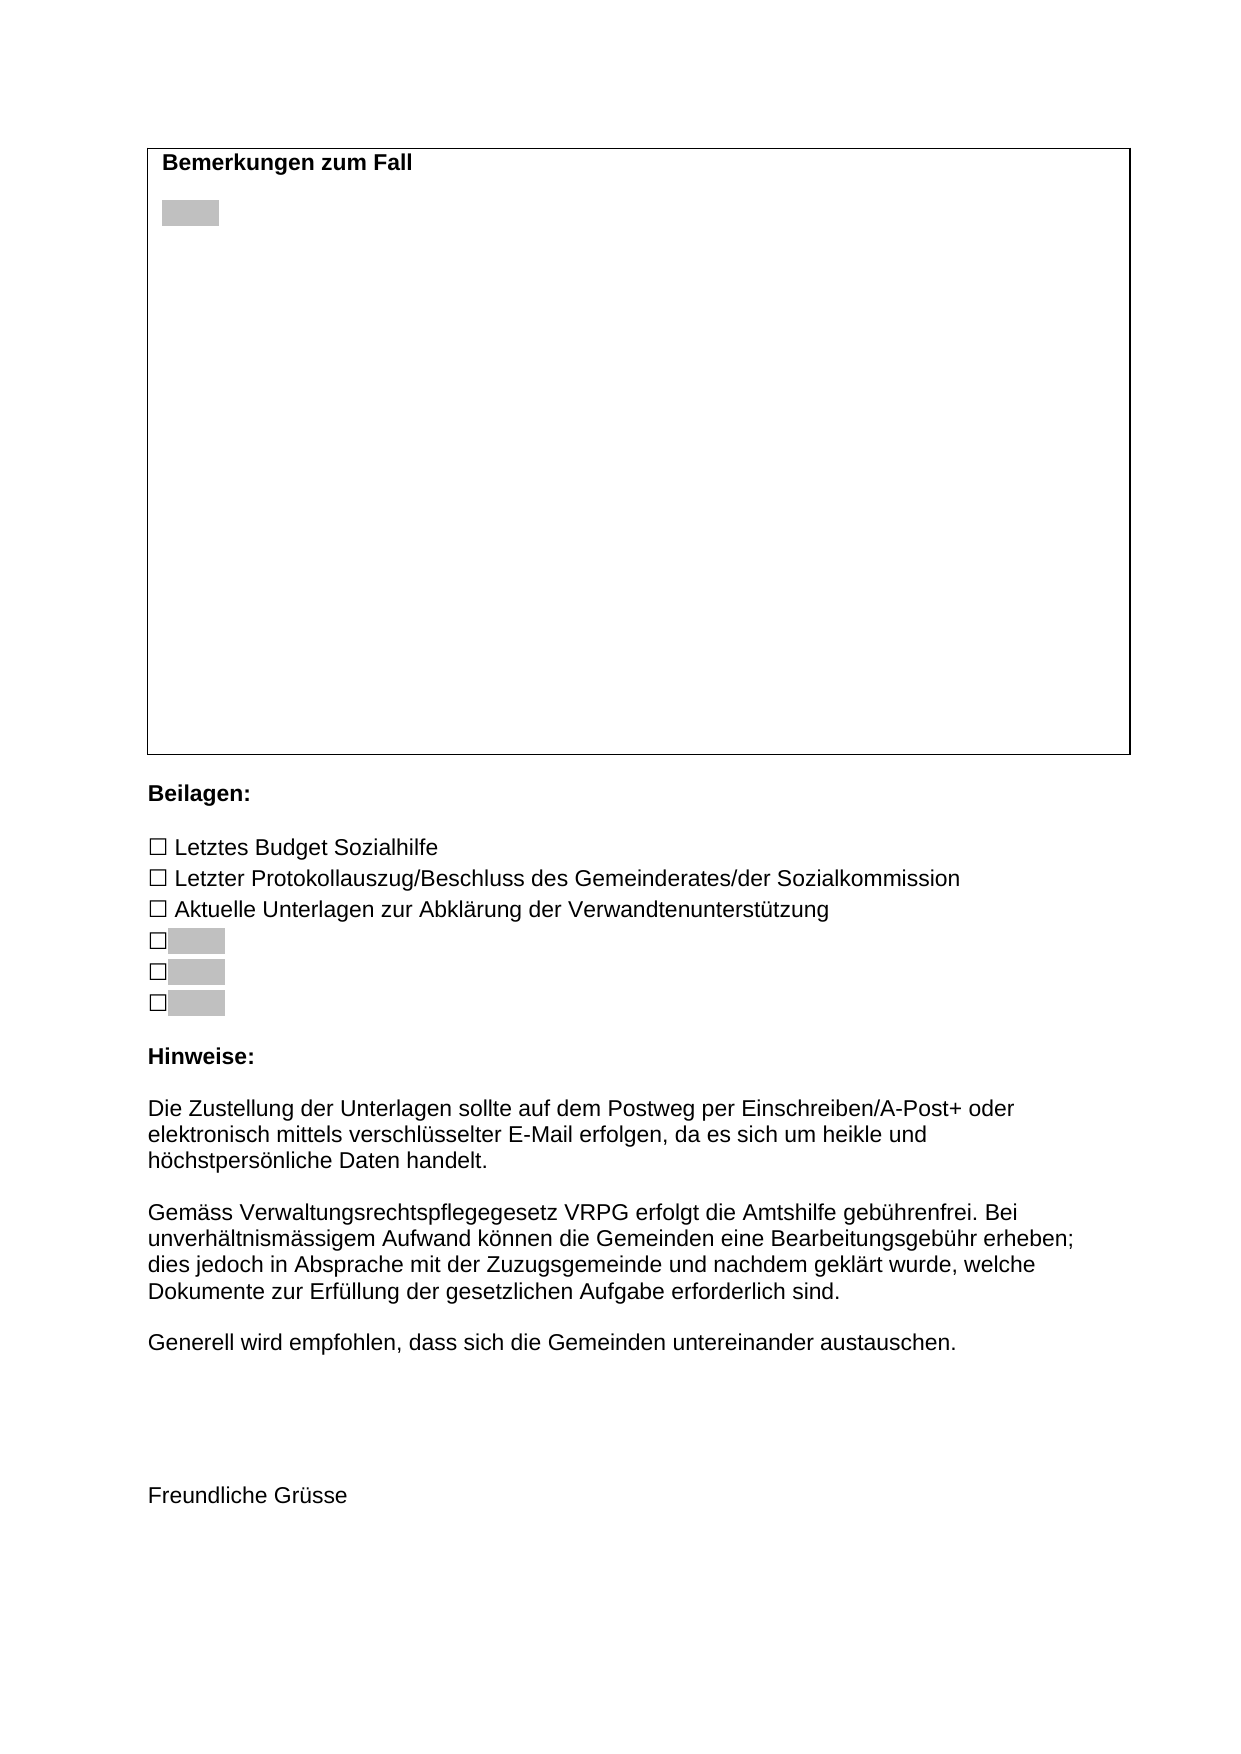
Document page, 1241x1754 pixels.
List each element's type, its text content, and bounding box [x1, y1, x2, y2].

text ☐ [148, 956, 1093, 987]
text Hinweise: [148, 1043, 1093, 1070]
text ☐ Letztes Budget Sozialhilfe [148, 831, 1093, 862]
text Generell wird empfohlen, dass sich die Gemeinden untereinander austauschen. [148, 1329, 1093, 1356]
text Beilagen: [148, 779, 1093, 806]
text ☐ [148, 924, 1093, 956]
text Freundliche Grüsse [148, 1482, 1093, 1508]
text ☐ Letzter Protokollauszug/Beschluss des Gemeinderates/der Sozialkommission [148, 862, 1093, 893]
text Gemäss Verwaltungsrechtspflegegesetz VRPG erfolgt die Amtshilfe gebührenfrei. Bei unverhältnismässigem Aufwand können die Gemeinden eine Bearbeitungsgebühr erheben; dies jedoch in Absprache mit der Zuzugsgemeinde und nachdem geklärt wurde, welche Dokumente zur Erfüllung der gesetzlichen Aufgabe erforderlich sind. [148, 1199, 1093, 1304]
text Die Zustellung der Unterlagen sollte auf dem Postweg per Einschreiben/A-Post+ oder elektronisch mittels verschlüsselter E-Mail erfolgen, da es sich um heikle und höchstpersönliche Daten handelt. [148, 1095, 1093, 1174]
text ☐ [148, 987, 1093, 1018]
table_cell Bemerkungen zum Fall [148, 149, 1129, 753]
text ☐ Aktuelle Unterlagen zur Abklärung der Verwandtenunterstützung [148, 893, 1093, 924]
